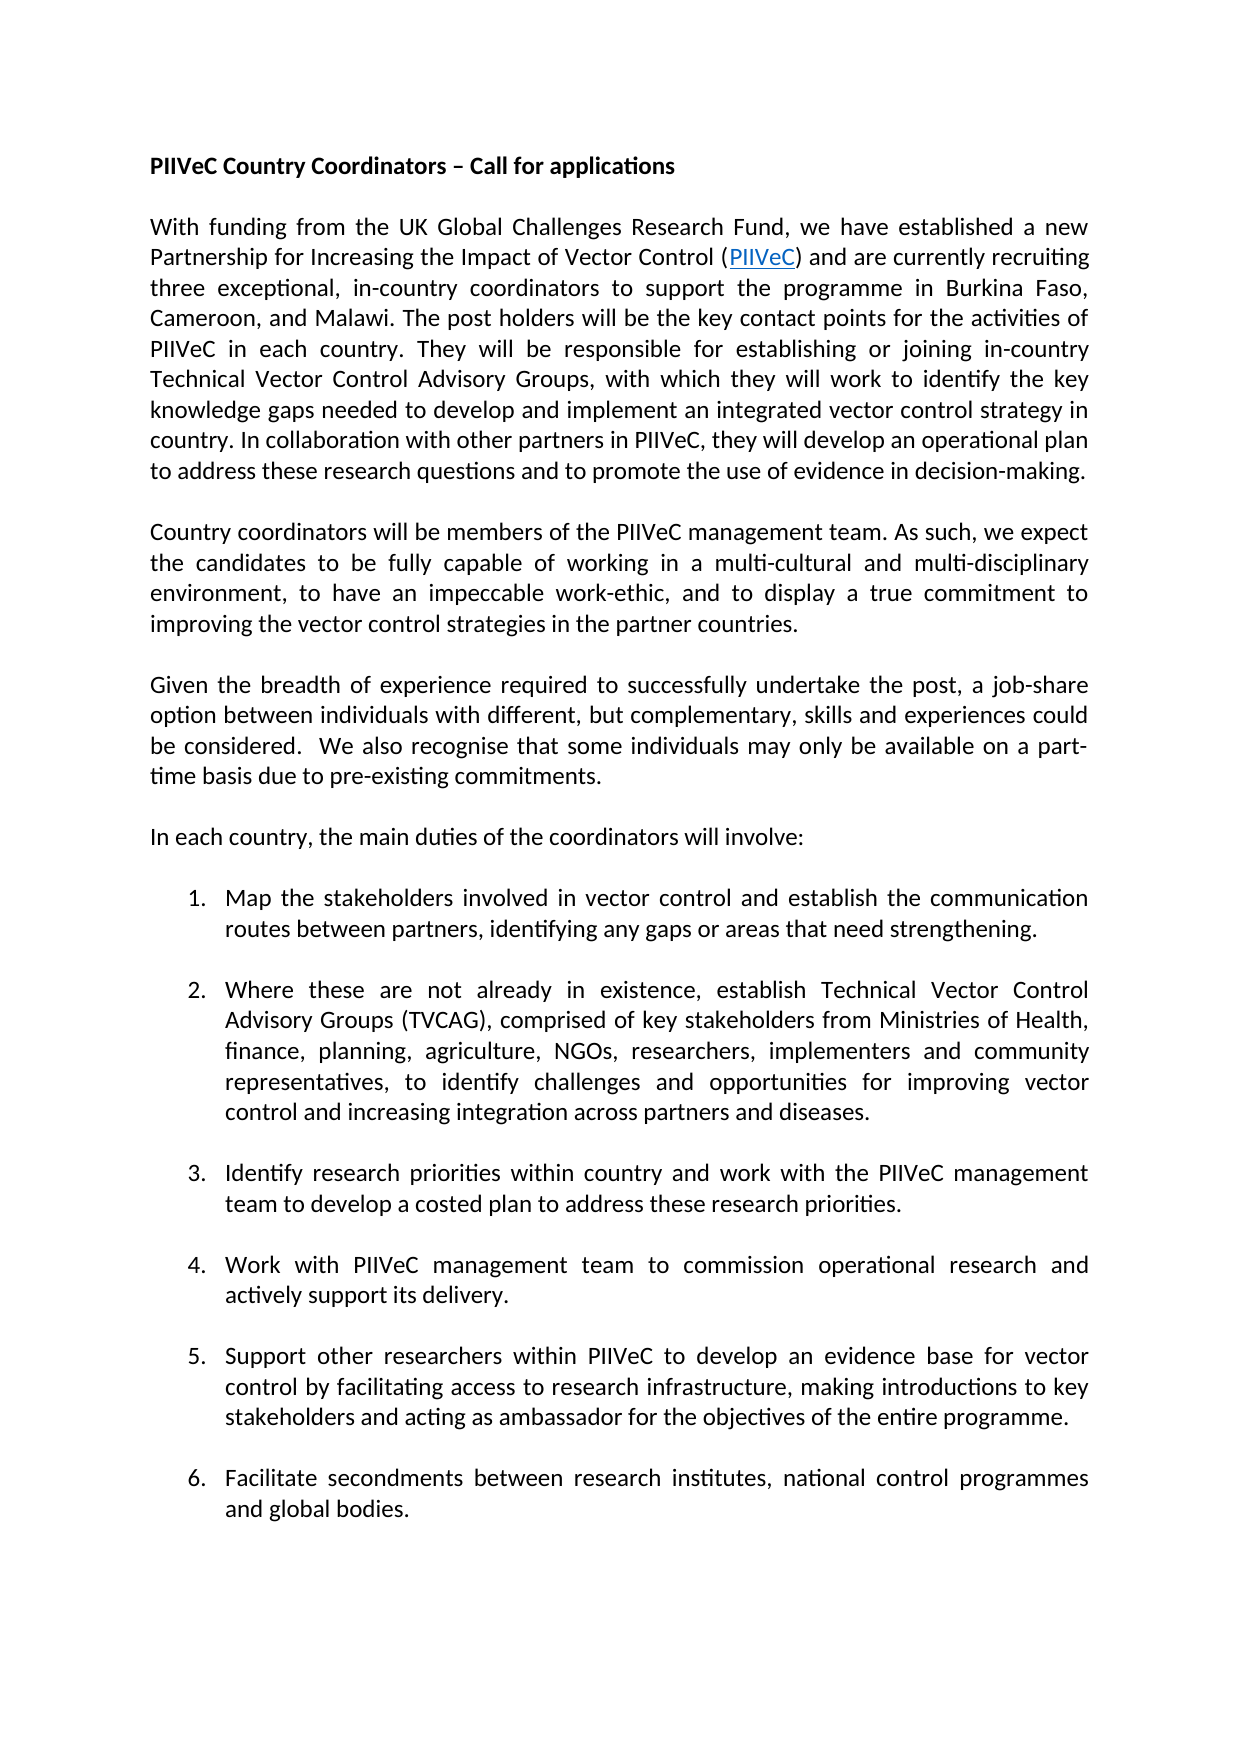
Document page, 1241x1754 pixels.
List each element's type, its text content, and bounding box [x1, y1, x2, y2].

text Given the breadth of experience required to successfully undertake the post, a job-share option between individuals with different, but complementary, skills and experiences could be considered. We also recognise that some individuals may only be available on a part-time basis due to pre-existing commitments. [150, 669, 1090, 791]
list Work with PIIVeC management team to commission operational research and actively support its delivery. [187, 1249, 1090, 1310]
text With funding from the UK Global Challenges Research Fund, we have established a new Partnership for Increasing the Impact of Vector Control (PIIVeC) and are currently recruiting three exceptional, in-country coordinators to support the programme in Burkina Faso, Cameroon, and Malawi. The post holders will be the key contact points for the activities of PIIVeC in each country. They will be responsible for establishing or joining in-country Technical Vector Control Advisory Groups, with which they will work to identify the key knowledge gaps needed to develop and implement an integrated vector control strategy in country. In collaboration with other partners in PIIVeC, they will develop an operational plan to address these research questions and to promote the use of evidence in decision-making. [150, 211, 1090, 486]
list Map the stakeholders involved in vector control and establish the communication routes between partners, identifying any gaps or areas that need strengthening. [187, 882, 1090, 943]
text PIIVeC Country Coordinators – Call for applications [150, 150, 1090, 181]
text Country coordinators will be members of the PIIVeC management team. As such, we expect the candidates to be fully capable of working in a multi-cultural and multi-disciplinary environment, to have an impeccable work-ethic, and to display a true commitment to improving the vector control strategies in the partner countries. [150, 516, 1090, 638]
list Facilitate secondments between research institutes, national control programmes and global bodies. [187, 1462, 1090, 1523]
list Where these are not already in existence, establish Technical Vector Control Advisory Groups (TVCAG), comprised of key stakeholders from Ministries of Health, finance, planning, agriculture, NGOs, researchers, implementers and community representatives, to identify challenges and opportunities for improving vector control and increasing integration across partners and diseases. [187, 974, 1090, 1127]
list Identify research priorities within country and work with the PIIVeC management team to develop a costed plan to address these research priorities. [187, 1157, 1090, 1218]
text In each country, the main duties of the coordinators will involve: [150, 821, 1090, 852]
list Support other researchers within PIIVeC to develop an evidence base for vector control by facilitating access to research infrastructure, making introductions to key stakeholders and acting as ambassador for the objectives of the entire programme. [187, 1340, 1090, 1432]
